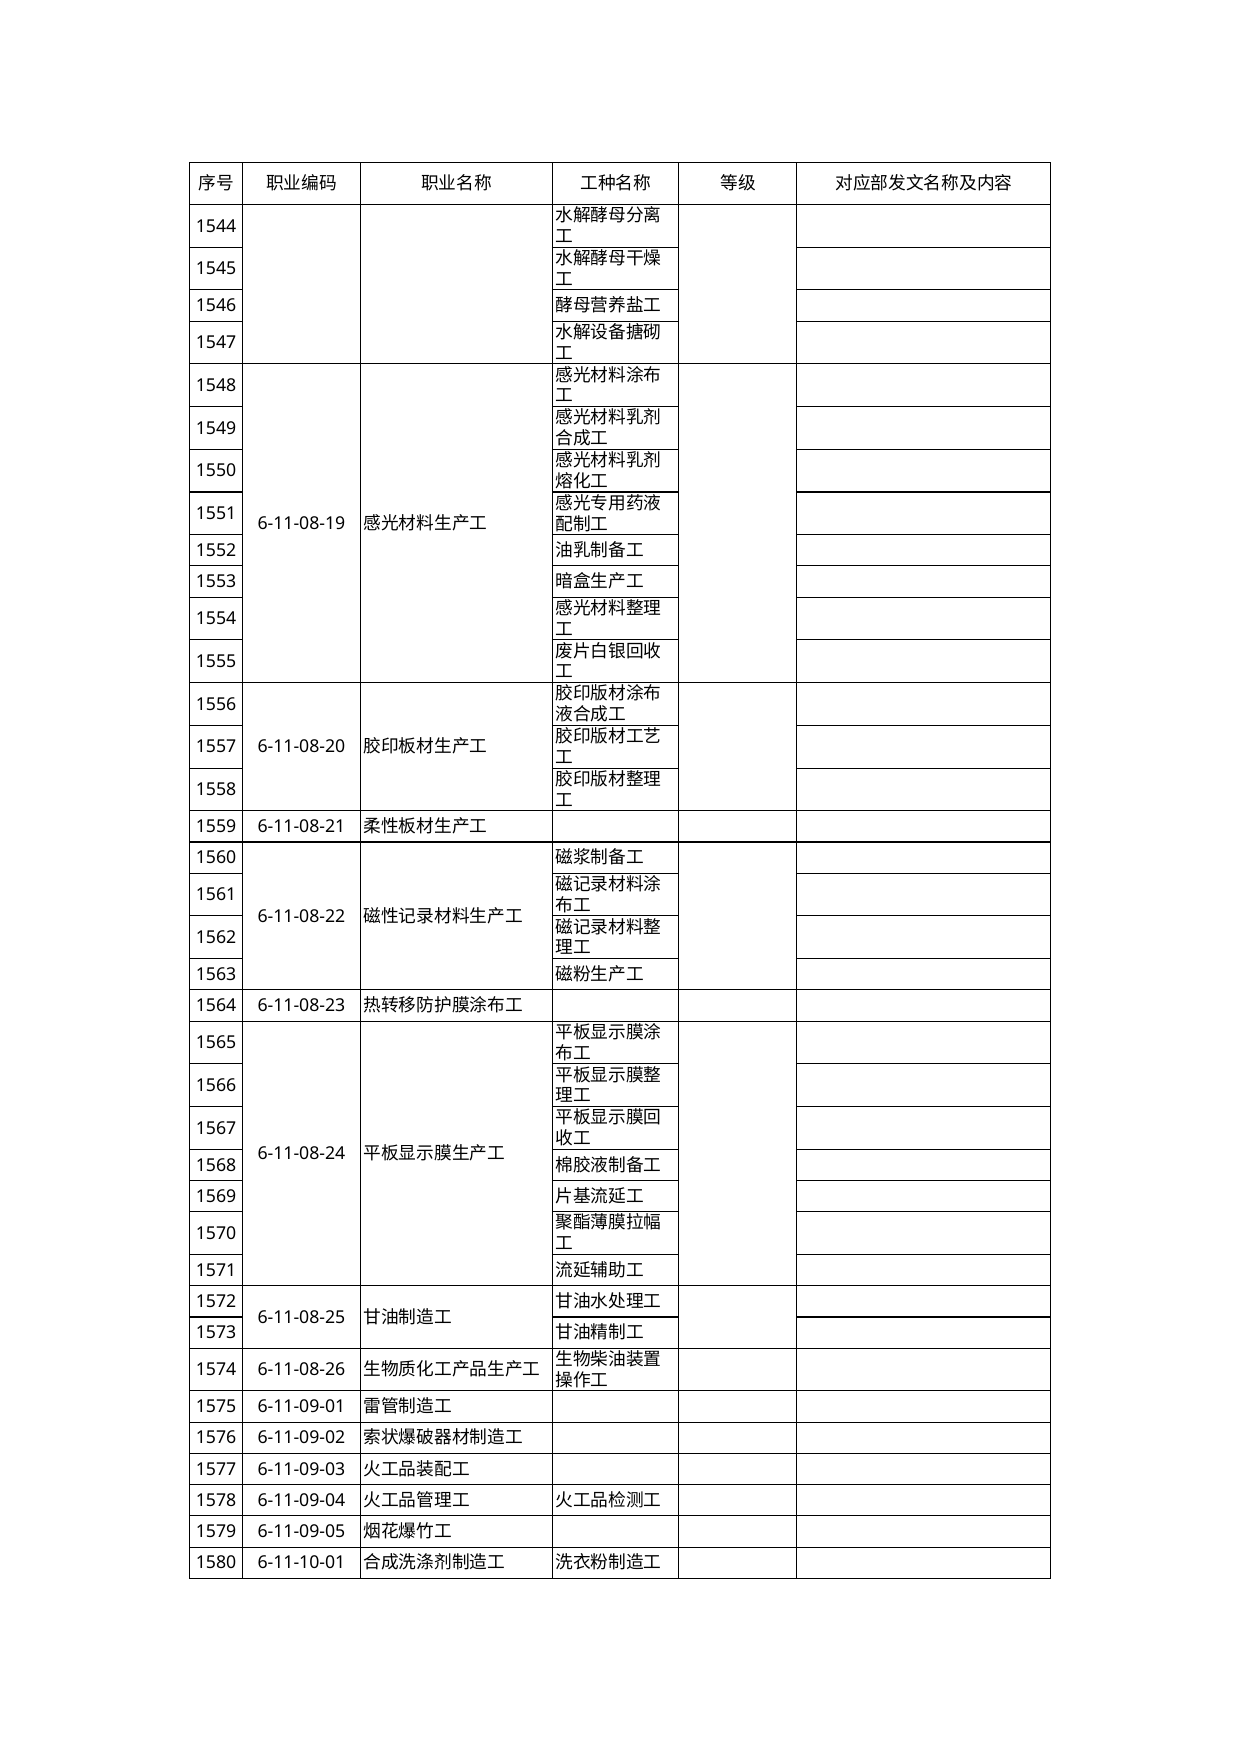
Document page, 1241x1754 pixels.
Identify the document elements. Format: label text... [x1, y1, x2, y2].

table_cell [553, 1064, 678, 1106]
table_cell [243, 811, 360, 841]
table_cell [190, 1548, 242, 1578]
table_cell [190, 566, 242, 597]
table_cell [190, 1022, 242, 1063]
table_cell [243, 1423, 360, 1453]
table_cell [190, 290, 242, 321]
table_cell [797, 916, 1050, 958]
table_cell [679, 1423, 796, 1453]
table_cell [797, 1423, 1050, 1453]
table_header 对应部发文名称及内容 [797, 163, 1050, 204]
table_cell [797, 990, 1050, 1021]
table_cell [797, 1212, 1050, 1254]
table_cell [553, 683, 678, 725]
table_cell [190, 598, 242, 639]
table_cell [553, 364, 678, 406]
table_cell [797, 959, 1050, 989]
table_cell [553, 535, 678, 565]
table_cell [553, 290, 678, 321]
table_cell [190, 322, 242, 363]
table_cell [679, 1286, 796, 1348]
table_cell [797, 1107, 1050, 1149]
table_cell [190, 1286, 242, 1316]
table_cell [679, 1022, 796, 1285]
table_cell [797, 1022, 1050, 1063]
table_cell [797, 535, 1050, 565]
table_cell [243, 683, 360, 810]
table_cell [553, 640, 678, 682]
table_header 职业名称 [361, 163, 552, 204]
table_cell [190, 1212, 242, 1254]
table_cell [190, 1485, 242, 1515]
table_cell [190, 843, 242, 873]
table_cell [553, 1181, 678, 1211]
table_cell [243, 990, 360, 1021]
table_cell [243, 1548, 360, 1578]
table_header 等级 [679, 163, 796, 204]
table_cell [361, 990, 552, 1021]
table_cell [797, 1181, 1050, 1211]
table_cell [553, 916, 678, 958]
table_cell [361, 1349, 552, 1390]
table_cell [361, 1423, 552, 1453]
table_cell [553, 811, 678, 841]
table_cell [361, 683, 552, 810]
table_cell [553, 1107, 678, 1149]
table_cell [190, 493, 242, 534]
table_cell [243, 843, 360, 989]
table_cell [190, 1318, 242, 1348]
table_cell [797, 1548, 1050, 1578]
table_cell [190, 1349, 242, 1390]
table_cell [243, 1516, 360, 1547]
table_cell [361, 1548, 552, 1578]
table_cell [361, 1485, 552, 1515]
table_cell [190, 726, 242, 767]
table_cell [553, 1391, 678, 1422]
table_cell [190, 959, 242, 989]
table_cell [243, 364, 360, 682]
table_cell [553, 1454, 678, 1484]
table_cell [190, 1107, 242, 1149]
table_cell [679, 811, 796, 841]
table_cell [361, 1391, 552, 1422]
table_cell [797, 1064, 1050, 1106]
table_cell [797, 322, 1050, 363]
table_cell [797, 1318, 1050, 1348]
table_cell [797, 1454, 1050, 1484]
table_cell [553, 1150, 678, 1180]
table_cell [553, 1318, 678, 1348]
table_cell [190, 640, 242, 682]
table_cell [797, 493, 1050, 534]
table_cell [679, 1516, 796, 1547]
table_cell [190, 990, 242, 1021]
table_header 序号 [190, 163, 242, 204]
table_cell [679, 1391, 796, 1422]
table_header 职业编码 [243, 163, 360, 204]
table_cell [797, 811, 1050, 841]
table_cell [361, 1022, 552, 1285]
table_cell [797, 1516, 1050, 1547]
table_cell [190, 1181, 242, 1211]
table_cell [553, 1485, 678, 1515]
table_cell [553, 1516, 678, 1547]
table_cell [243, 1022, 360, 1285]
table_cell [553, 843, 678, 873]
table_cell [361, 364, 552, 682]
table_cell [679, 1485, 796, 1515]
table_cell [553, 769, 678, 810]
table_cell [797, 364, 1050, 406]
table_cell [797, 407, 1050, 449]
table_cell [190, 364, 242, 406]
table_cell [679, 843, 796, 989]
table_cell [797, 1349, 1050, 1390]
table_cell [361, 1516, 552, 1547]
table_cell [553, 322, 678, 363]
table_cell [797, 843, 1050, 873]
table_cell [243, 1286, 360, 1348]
table_header 工种名称 [553, 163, 678, 204]
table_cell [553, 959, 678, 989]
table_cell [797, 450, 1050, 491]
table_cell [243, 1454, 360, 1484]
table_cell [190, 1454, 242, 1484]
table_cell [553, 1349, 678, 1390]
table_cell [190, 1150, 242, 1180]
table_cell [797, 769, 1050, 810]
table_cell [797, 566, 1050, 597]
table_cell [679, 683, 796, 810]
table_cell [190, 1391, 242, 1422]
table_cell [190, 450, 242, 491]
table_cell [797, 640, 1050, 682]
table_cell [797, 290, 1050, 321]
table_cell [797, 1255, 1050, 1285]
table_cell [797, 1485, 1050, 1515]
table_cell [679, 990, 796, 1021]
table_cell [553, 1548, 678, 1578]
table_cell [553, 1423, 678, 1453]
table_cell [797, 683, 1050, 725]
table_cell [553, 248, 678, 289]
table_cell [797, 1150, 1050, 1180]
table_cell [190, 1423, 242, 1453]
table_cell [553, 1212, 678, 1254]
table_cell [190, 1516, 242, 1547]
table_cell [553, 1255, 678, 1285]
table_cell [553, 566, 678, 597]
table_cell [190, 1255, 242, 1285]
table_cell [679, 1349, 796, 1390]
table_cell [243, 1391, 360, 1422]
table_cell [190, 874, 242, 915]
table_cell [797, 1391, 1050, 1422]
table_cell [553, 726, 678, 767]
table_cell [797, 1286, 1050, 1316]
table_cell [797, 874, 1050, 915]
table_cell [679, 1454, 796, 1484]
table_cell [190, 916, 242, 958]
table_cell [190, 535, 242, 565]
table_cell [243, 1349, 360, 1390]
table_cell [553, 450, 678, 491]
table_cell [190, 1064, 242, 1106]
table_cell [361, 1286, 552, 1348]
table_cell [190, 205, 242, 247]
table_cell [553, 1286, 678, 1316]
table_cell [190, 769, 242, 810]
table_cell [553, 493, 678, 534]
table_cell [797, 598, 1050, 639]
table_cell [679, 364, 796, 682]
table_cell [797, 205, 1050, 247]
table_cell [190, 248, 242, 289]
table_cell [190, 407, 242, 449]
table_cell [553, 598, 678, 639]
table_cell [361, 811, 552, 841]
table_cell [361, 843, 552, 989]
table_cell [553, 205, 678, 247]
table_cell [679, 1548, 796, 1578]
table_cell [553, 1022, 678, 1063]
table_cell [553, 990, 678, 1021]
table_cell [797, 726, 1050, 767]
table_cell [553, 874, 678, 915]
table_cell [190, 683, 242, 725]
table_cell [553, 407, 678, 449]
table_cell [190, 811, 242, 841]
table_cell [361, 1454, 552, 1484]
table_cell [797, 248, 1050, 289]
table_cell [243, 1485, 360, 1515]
